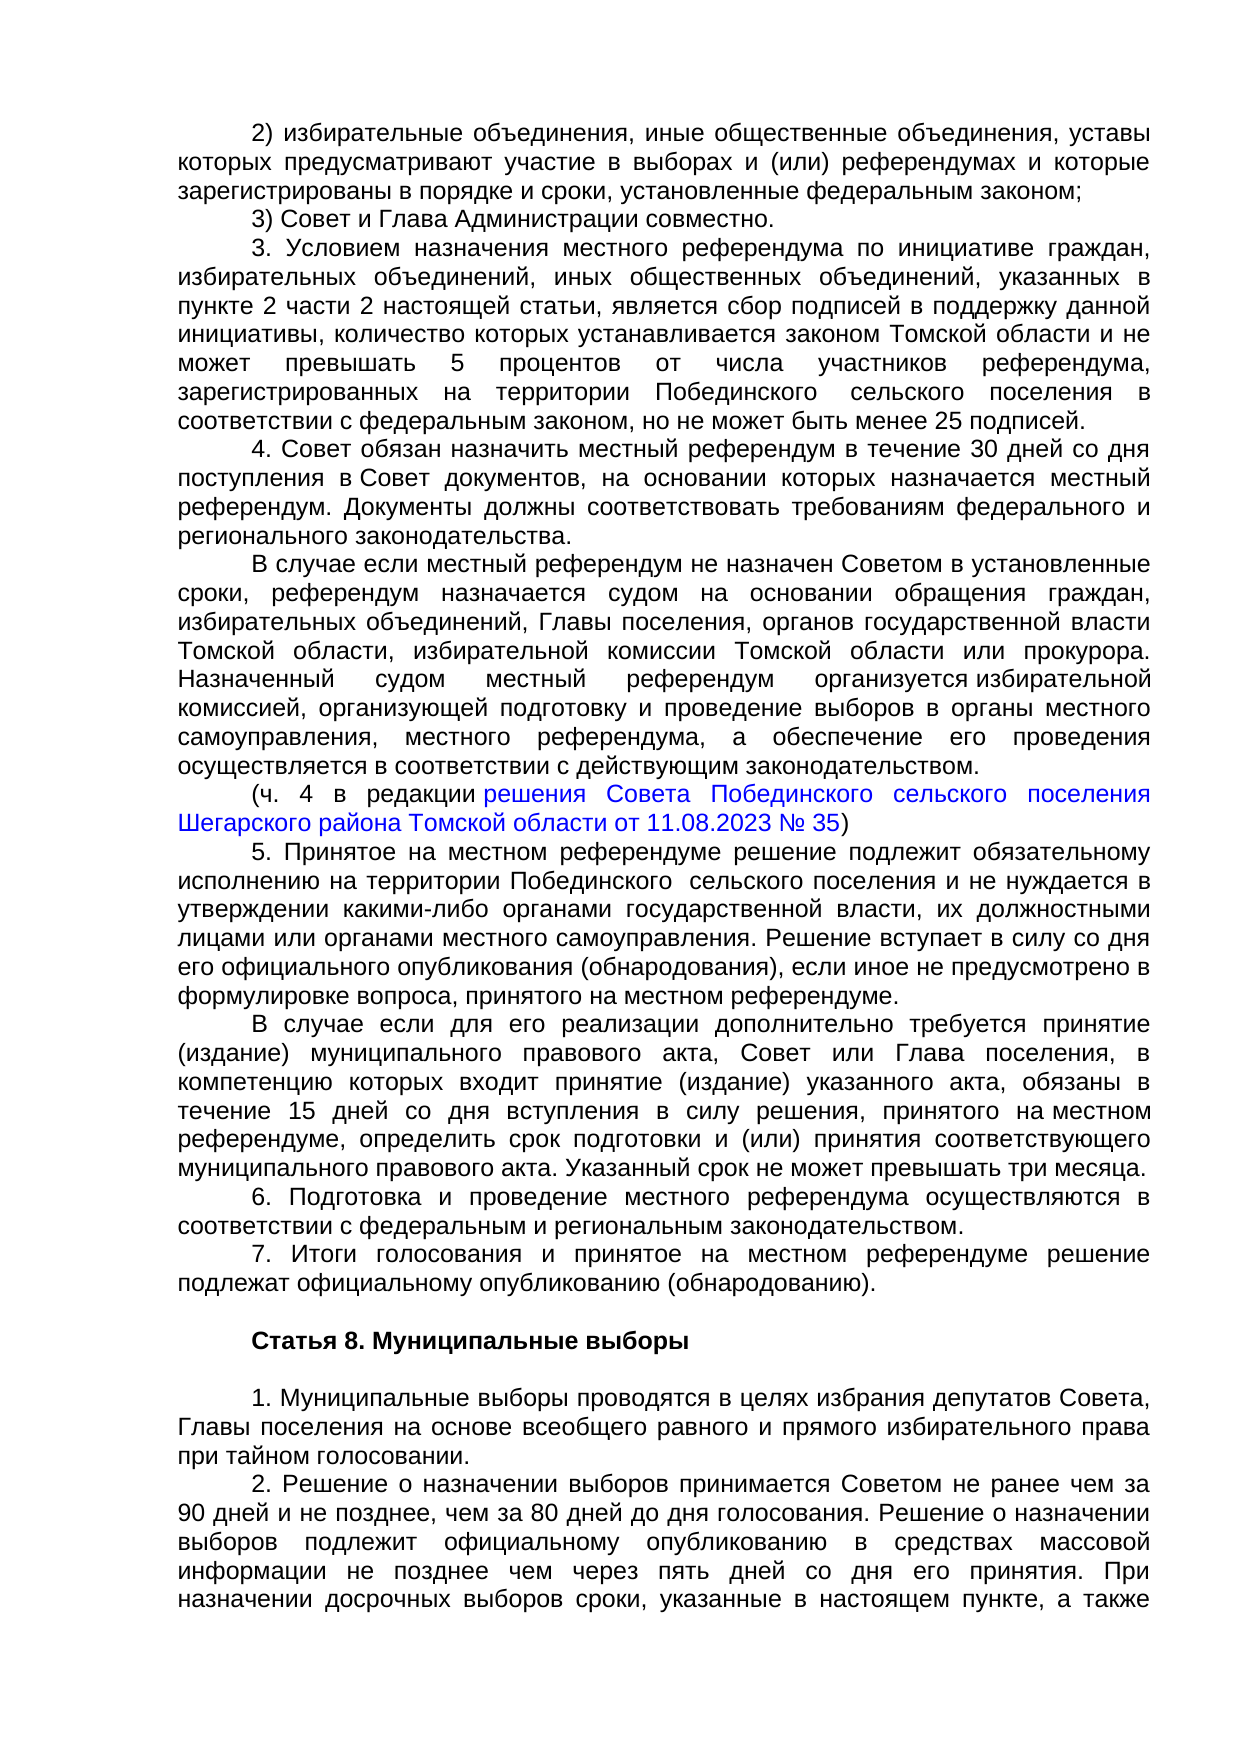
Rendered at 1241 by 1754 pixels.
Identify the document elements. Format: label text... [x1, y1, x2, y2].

text 7. Итоги голосования и принятое на местном референдуме решение подлежат официальному опубликованию (обнародованию). [177, 1239, 1152, 1297]
text Статья 8. Муниципальные выборы [177, 1326, 1152, 1354]
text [177, 1469, 1152, 1613]
text (ч. 4 в редакции решения Совета Побединского сельского поселения Шегарского района Томской области от 11.08.2023 № 35) [177, 779, 1152, 837]
text В случае если для его реализации дополнительно требуется принятие (издание) муниципального правового акта, Совет или Глава поселения, в компетенцию которых входит принятие (издание) указанного акта, обязаны в течение 15 дней со дня вступления в силу решения, принятого на местном референдуме, определить срок подготовки и (или) принятия соответствующего муниципального правового акта. Указанный срок не может превышать три месяца. [177, 1009, 1152, 1182]
text 5. Принятое на местном референдуме решение подлежит обязательному исполнению на территории Побединского сельского поселения и не нуждается в утверждении какими-либо органами государственной власти, их должностными лицами или органами местного самоуправления. Решение вступает в силу со дня его официального опубликования (обнародования), если иное не предусмотрено в формулировке вопроса, принятого на местном референдуме. [177, 837, 1152, 1009]
text 3) Совет и Глава Администрации совместно. [177, 204, 1152, 233]
text 4. Совет обязан назначить местный референдум в течение 30 дней со дня поступления в Совет документов, на основании которых назначается местный референдум. Документы должны соответствовать требованиям федерального и регионального законодательства. [177, 434, 1152, 549]
text 1. Муниципальные выборы проводятся в целях избрания депутатов Совета, Главы поселения на основе всеобщего равного и прямого избирательного права при тайном голосовании. [177, 1383, 1152, 1469]
text 2) избирательные объединения, иные общественные объединения, уставы которых предусматривают участие в выборах и (или) референдумах и которые зарегистрированы в порядке и сроки, установленные федеральным законом; [177, 118, 1152, 204]
text 6. Подготовка и проведение местного референдума осуществляются в соответствии с федеральным и региональным законодательством. [177, 1182, 1152, 1239]
text В случае если местный референдум не назначен Советом в установленные сроки, референдум назначается судом на основании обращения граждан, избирательных объединений, Главы поселения, органов государственной власти Томской области, избирательной комиссии Томской области или прокурора. Назначенный судом местный референдум организуется избирательной комиссией, организующей подготовку и проведение выборов в органы местного самоуправления, местного референдума, а обеспечение его проведения осуществляется в соответствии с действующим законодательством. [177, 549, 1152, 779]
text 3. Условием назначения местного референдума по инициативе граждан, избирательных объединений, иных общественных объединений, указанных в пункте 2 части 2 настоящей статьи, является сбор подписей в поддержку данной инициативы, количество которых устанавливается законом Томской области и не может превышать 5 процентов от числа участников референдума, зарегистрированных на территории Побединского сельского поселения в соответствии с федеральным законом, но не может быть менее 25 подписей. [177, 233, 1152, 434]
